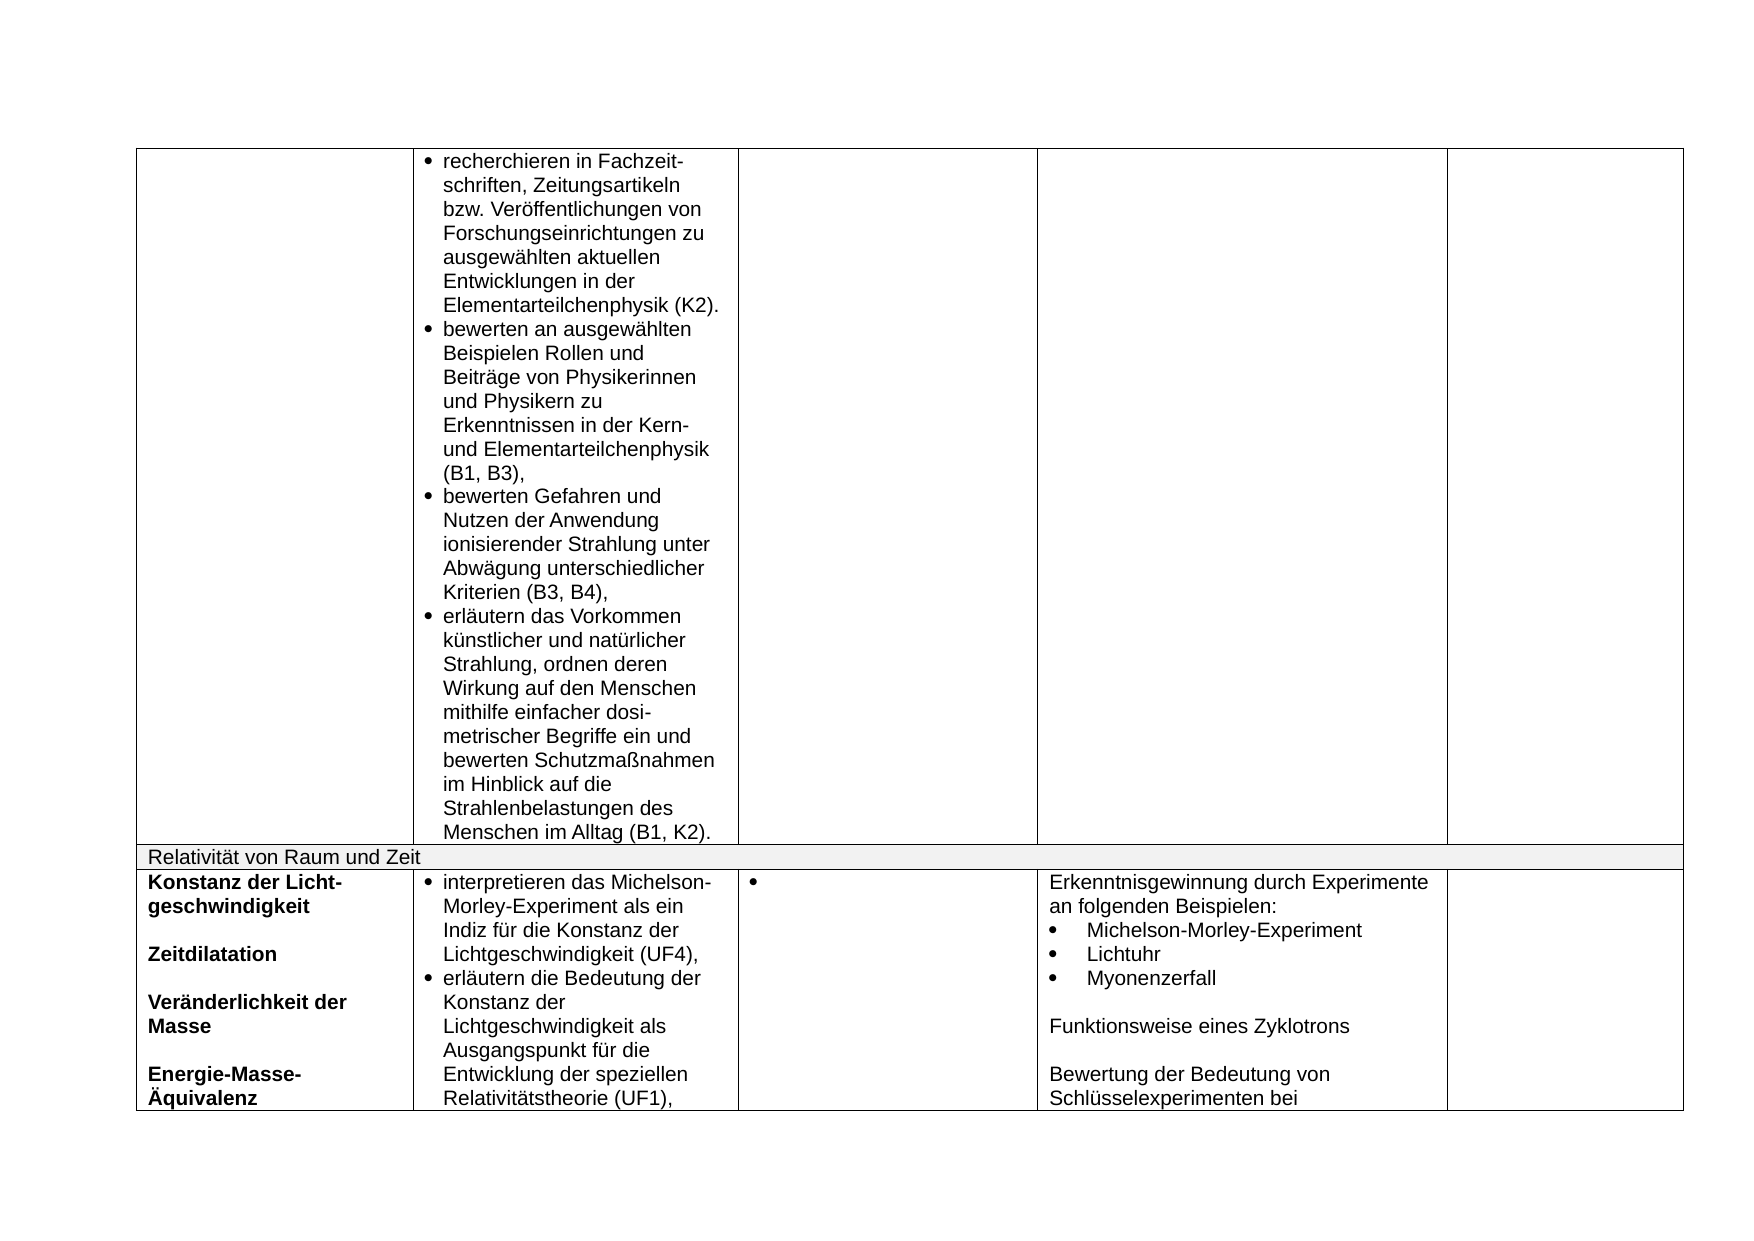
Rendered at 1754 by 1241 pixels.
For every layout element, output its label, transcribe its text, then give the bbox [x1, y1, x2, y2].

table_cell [1038, 870, 1447, 1110]
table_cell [414, 870, 738, 1110]
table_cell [414, 149, 738, 844]
table_cell [739, 149, 1037, 844]
table_cell [1448, 870, 1683, 1110]
table_cell [739, 870, 1037, 1110]
table_cell Relativität von Raum und Zeit [137, 845, 1683, 869]
table_cell [1448, 149, 1683, 844]
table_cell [137, 870, 413, 1110]
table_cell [137, 149, 413, 844]
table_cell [1038, 149, 1447, 844]
